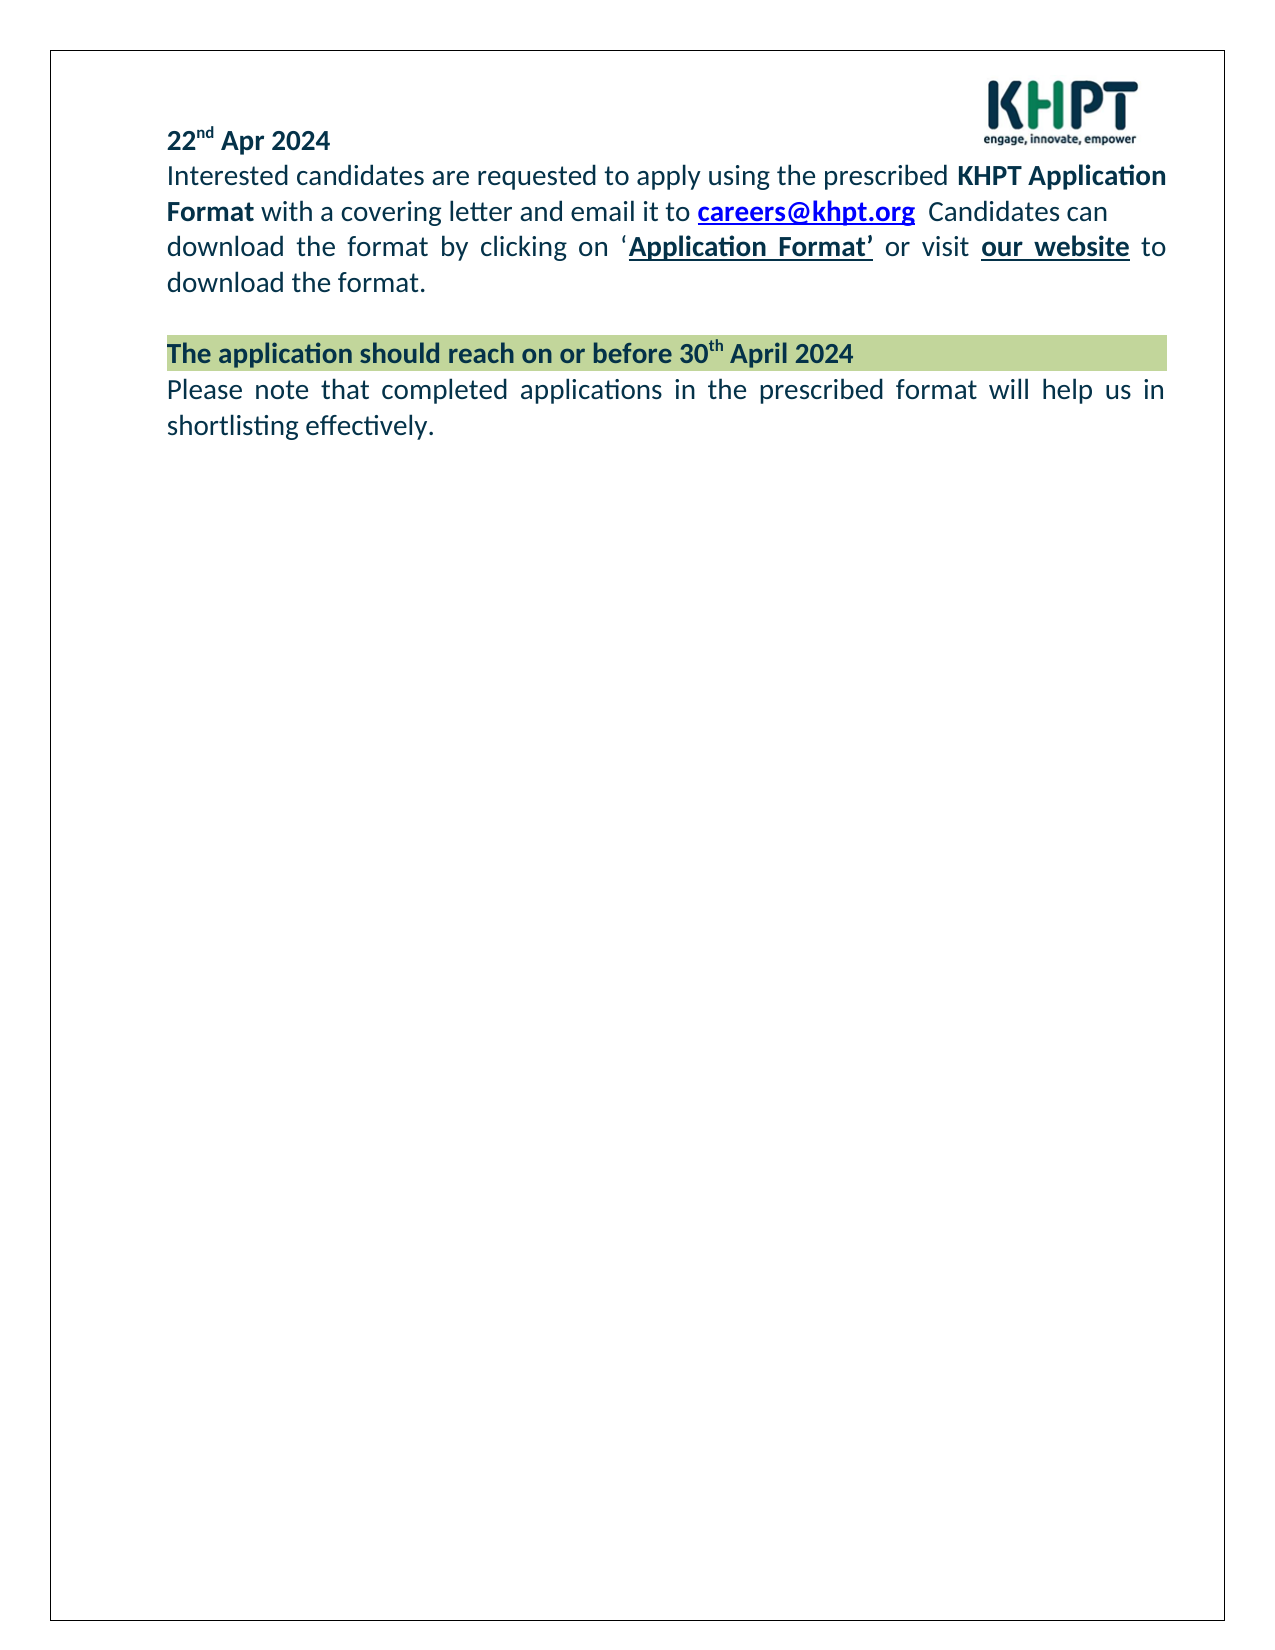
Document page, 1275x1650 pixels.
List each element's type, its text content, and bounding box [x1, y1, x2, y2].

picture [983, 75, 1142, 150]
text Interested candidates are requested to apply using the prescribed KHPT Application Format with a covering letter and email it to careers@khpt.org Candidates can [167, 157, 1167, 228]
text Please note that completed applications in the prescribed format will help us in shortlisting effectively. [167, 371, 1167, 442]
text download the format by clicking on ‘Application Format’ or visit our website to download the format. [167, 228, 1167, 300]
text The application should reach on or before 30th April 2024 [167, 335, 1167, 371]
